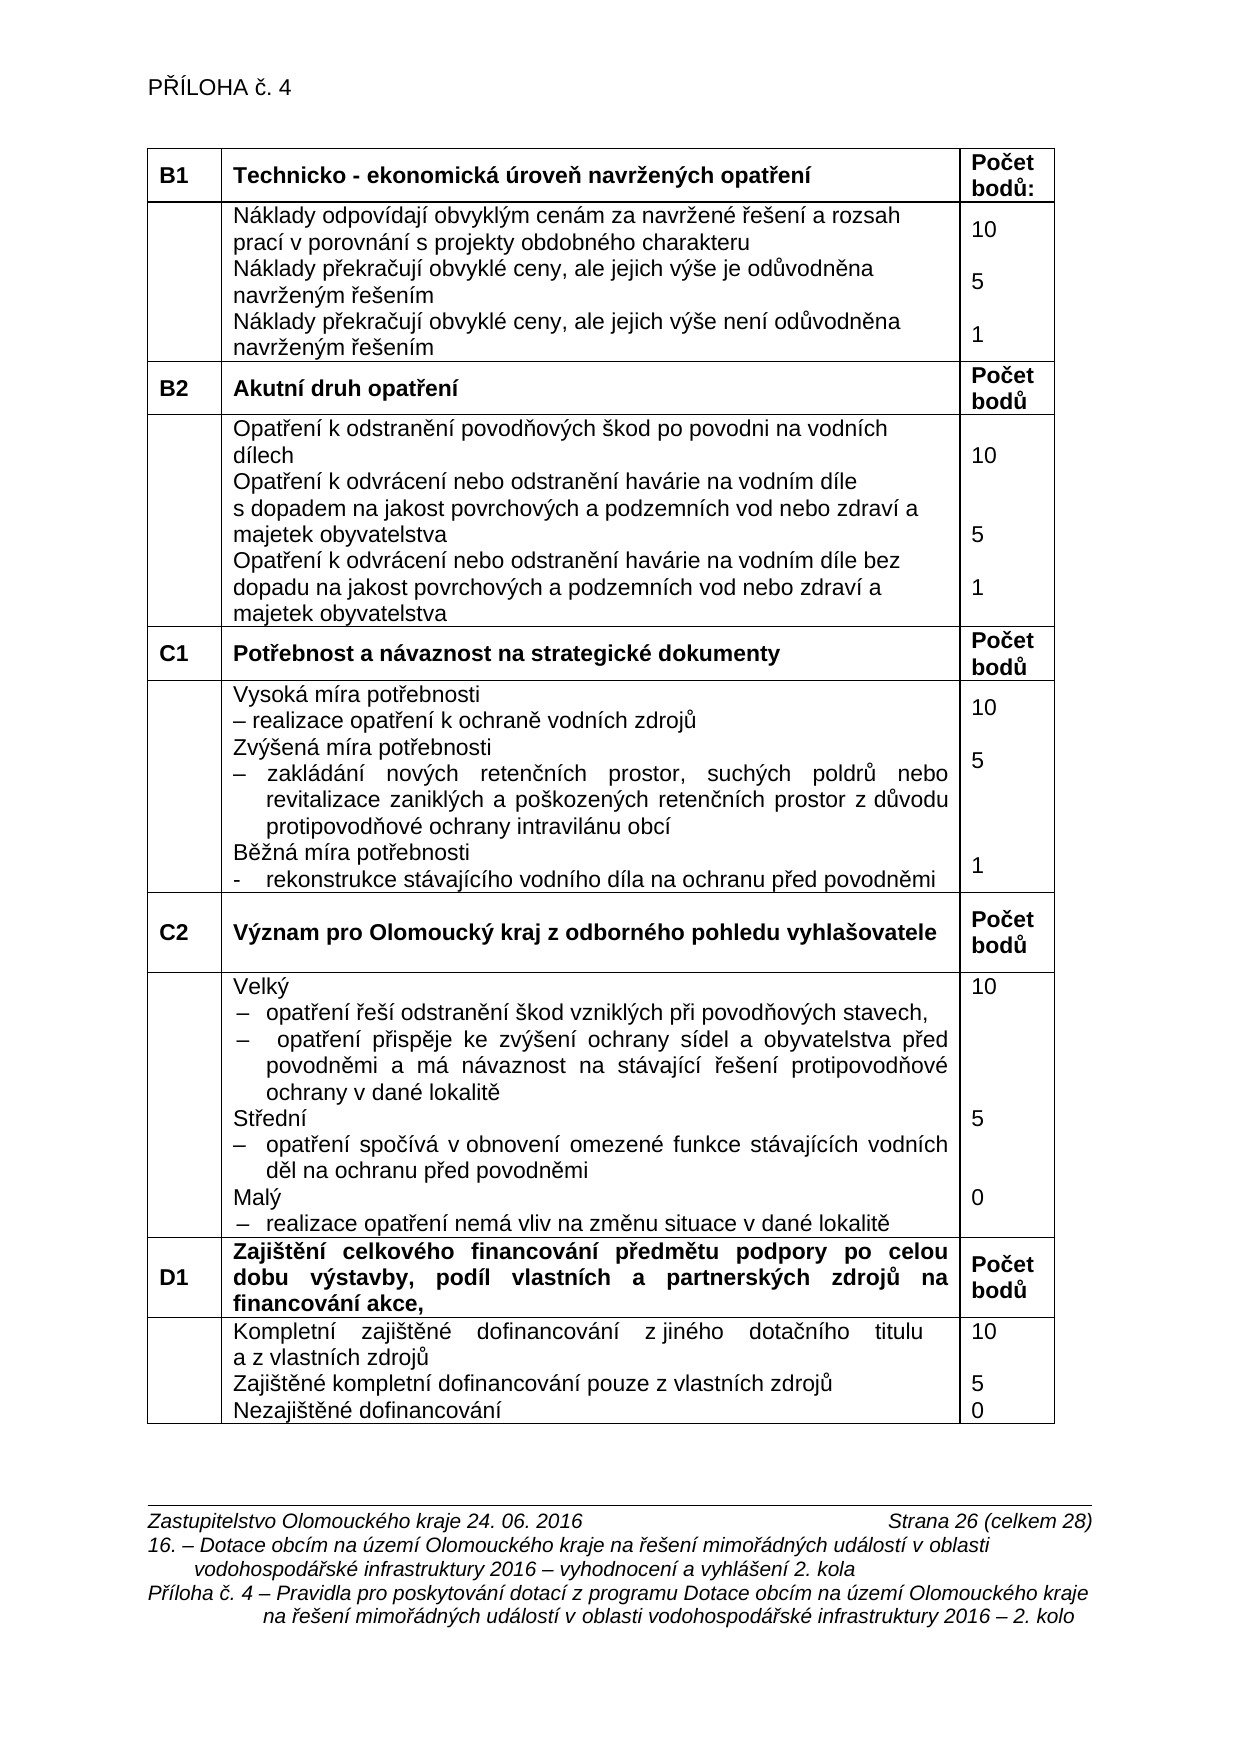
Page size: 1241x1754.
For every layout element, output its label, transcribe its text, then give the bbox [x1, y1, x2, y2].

table_cell [148, 681, 221, 892]
table_cell 10 5 1 [961, 681, 1054, 892]
table_cell Počet bodů: [961, 149, 1054, 201]
table_cell Počet bodů [961, 893, 1054, 972]
table_cell [148, 973, 221, 1237]
table_cell Potřebnost a návaznost na strategické dokumenty [222, 627, 959, 680]
table_cell Náklady odpovídají obvyklým cenám za navržené řešení a rozsah prací v porovnání s projekty obdobného charakteru Náklady překračují obvyklé ceny, ale jejich výše je odůvodněna navrženým řešením Náklady překračují obvyklé ceny, ale jejich výše není odůvodněna navrženým řešením [222, 203, 959, 361]
table_cell [148, 415, 221, 626]
table_cell Opatření k odstranění povodňových škod po povodni na vodních dílech Opatření k odvrácení nebo odstranění havárie na vodním díle s dopadem na jakost povrchových a podzemních vod nebo zdraví a majetek obyvatelstva Opatření k odvrácení nebo odstranění havárie na vodním díle bez dopadu na jakost povrchových a podzemních vod nebo zdraví a majetek obyvatelstva [222, 415, 959, 626]
table_cell Vysoká míra potřebnosti – realizace opatření k ochraně vodních zdrojů Zvýšená míra potřebnosti – zakládání nových retenčních prostor, suchých poldrů nebo revitalizace zaniklých a poškozených retenčních prostor z důvodu protipovodňové ochrany intravilánu obcí Běžná míra potřebnosti rekonstrukce stávajícího vodního díla na ochranu před povodněmi [222, 681, 959, 892]
table_cell 10 5 1 [961, 415, 1054, 626]
table_cell B2 [148, 362, 221, 414]
table_cell Význam pro Olomoucký kraj z odborného pohledu vyhlašovatele [222, 893, 959, 972]
table_cell Kompletní zajištěné dofinancování z jiného dotačního titulu a z vlastních zdrojů Zajištěné kompletní dofinancování pouze z vlastních zdrojů Nezajištěné dofinancování [222, 1318, 959, 1423]
table_cell 10 5 1 [961, 203, 1054, 361]
table_cell C2 [148, 893, 221, 972]
table_cell B1 [148, 149, 221, 201]
table_cell [148, 203, 221, 361]
table_cell D1 [148, 1238, 221, 1317]
table_cell 10 5 0 [961, 973, 1054, 1237]
table_cell Počet bodů [961, 362, 1054, 414]
table_cell Akutní druh opatření [222, 362, 959, 414]
table_cell C1 [148, 627, 221, 680]
table_cell Velký opatření řeší odstranění škod vzniklých při povodňových stavech, opatření přispěje ke zvýšení ochrany sídel a obyvatelstva před povodněmi a má návaznost na stávající řešení protipovodňové ochrany v dané lokalitě Střední opatření spočívá v obnovení omezené funkce stávajících vodních děl na ochranu před povodněmi Malý realizace opatření nemá vliv na změnu situace v dané lokalitě [222, 973, 959, 1237]
table_cell 10 5 0 [961, 1318, 1054, 1423]
table_cell Počet bodů [961, 1238, 1054, 1317]
table_cell Počet bodů [961, 627, 1054, 680]
table_cell Technicko - ekonomická úroveň navržených opatření [222, 149, 959, 201]
table_cell [148, 1318, 221, 1423]
table_cell Zajištění celkového financování předmětu podpory po celou dobu výstavby, podíl vlastních a partnerských zdrojů na financování akce, [222, 1238, 959, 1317]
